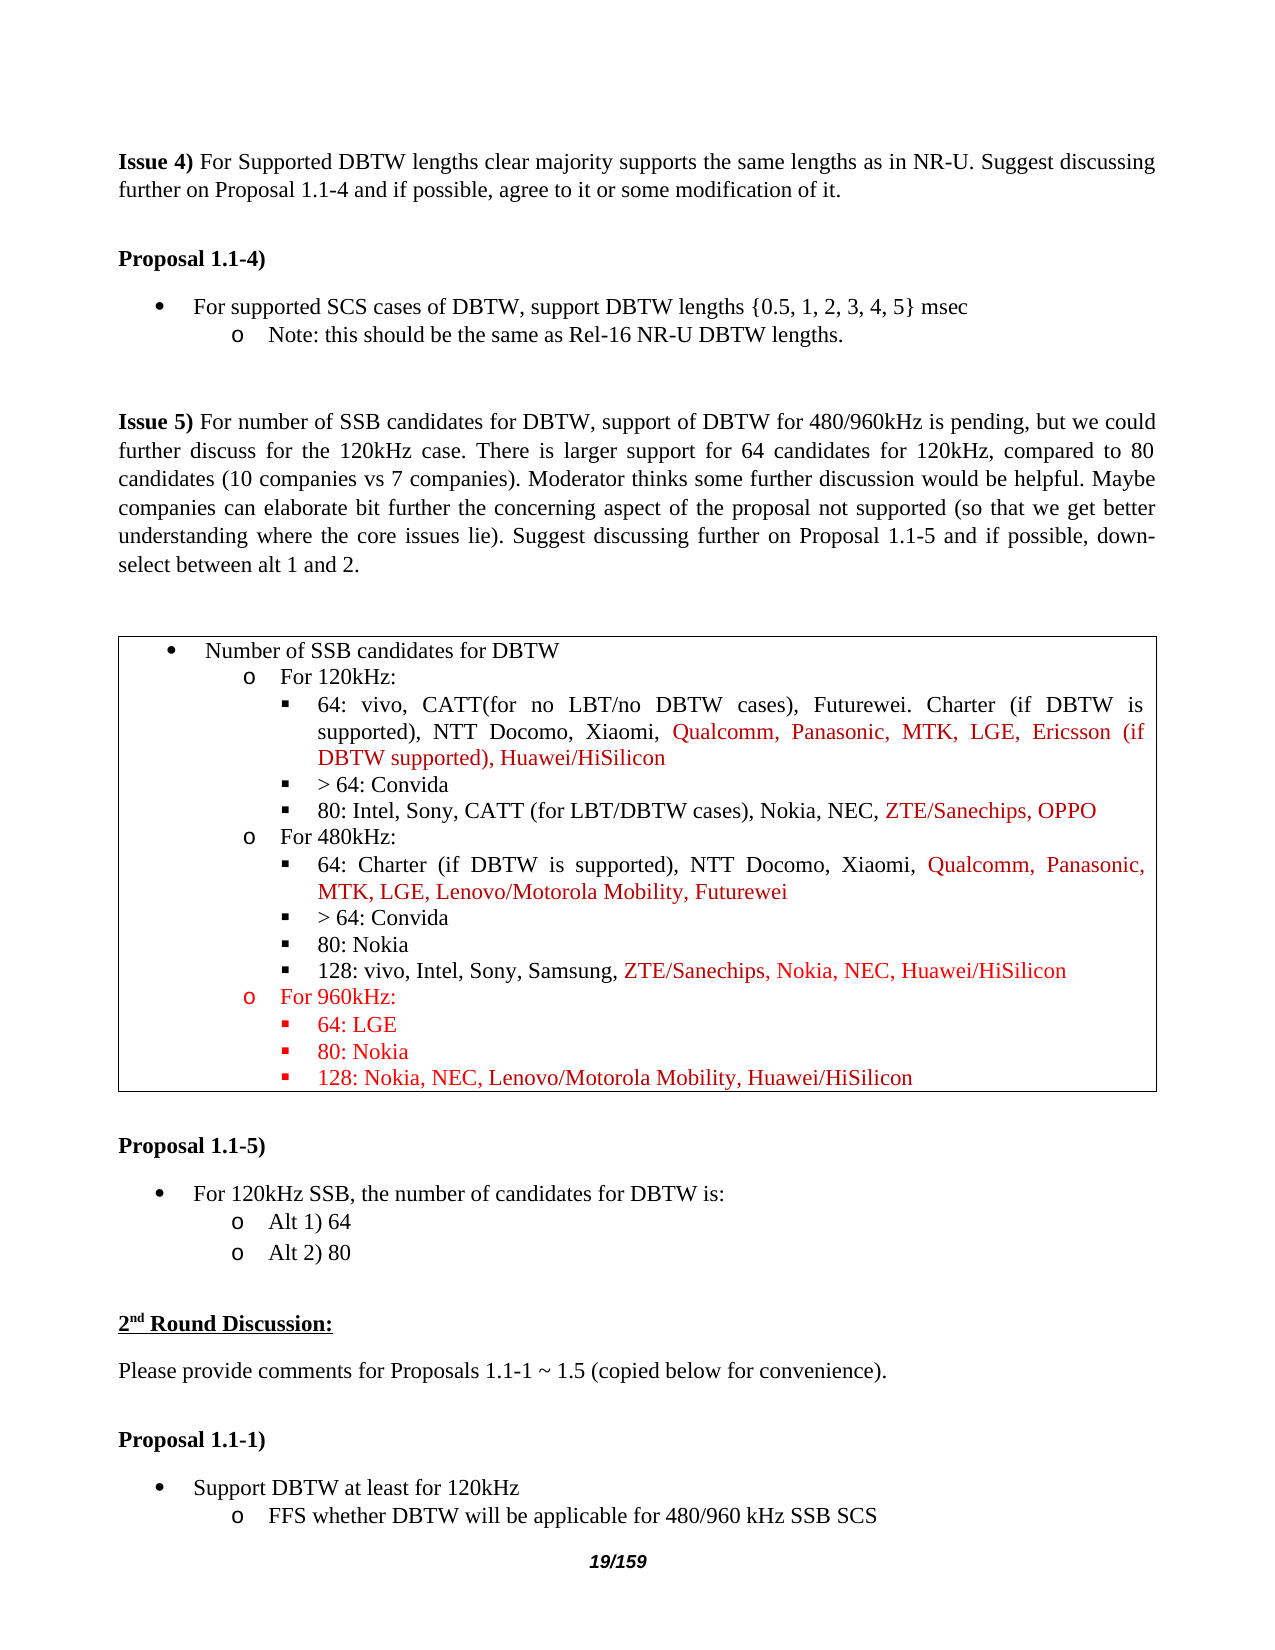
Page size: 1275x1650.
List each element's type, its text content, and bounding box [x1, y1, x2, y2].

list For supported SCS cases of DBTW, support DBTW lengths {0.5, 1, 2, 3, 4, 5} msec [156, 293, 1157, 319]
text Please provide comments for Proposals 1.1-1 ~ 1.5 (copied below for convenience). [118, 1357, 1157, 1383]
list Note: this should be the same as Rel-16 NR-U DBTW lengths. [231, 321, 1157, 349]
list Support DBTW at least for 120kHz [156, 1474, 1157, 1500]
list FFS whether DBTW will be applicable for 480/960 kHz SSB SCS [231, 1502, 1157, 1530]
subtitle Proposal 1.1-4) [118, 246, 1157, 272]
list Alt 1) 64 [231, 1208, 1157, 1236]
text Issue 4) For Supported DBTW lengths clear majority supports the same lengths as in NR-U. Suggest discussing further on Proposal 1.1-4 and if possible, agree to it or some modification of it. [118, 148, 1157, 202]
table_header Number of SSB candidates for DBTW For 120kHz: 64: vivo, CATT(for no LBT/no DBTW cases), Futurewei. Charter (if DBTW is supported), NTT Docomo, Xiaomi, Qualcomm, Panasonic, MTK, LGE, Ericsson (if DBTW supported), Huawei/HiSilicon > 64: Convida 80: Intel, Sony, CATT (for LBT/DBTW cases), Nokia, NEC, ZTE/Sanechips, OPPO For 480kHz: 64: Charter (if DBTW is supported), NTT Docomo, Xiaomi, Qualcomm, Panasonic, MTK, LGE, Lenovo/Motorola Mobility, Futurewei > 64: Convida 80: Nokia 128: vivo, Intel, Sony, Samsung, ZTE/Sanechips, Nokia, NEC, Huawei/HiSilicon For 960kHz: 64: LGE 80: Nokia 128: Nokia, NEC, Lenovo/Motorola Mobility, Huawei/HiSilicon [119, 637, 1156, 1091]
subtitle Proposal 1.1-1) [118, 1427, 1157, 1453]
text Issue 5) For number of SSB candidates for DBTW, support of DBTW for 480/960kHz is pending, but we could further discuss for the 120kHz case. There is larger support for 64 candidates for 120kHz, compared to 80 candidates (10 companies vs 7 companies). Moderator thinks some further discussion would be helpful. Maybe companies can elaborate bit further the concerning aspect of the proposal not supported (so that we get better understanding where the core issues lie). Suggest discussing further on Proposal 1.1-5 and if possible, down-select between alt 1 and 2. [118, 408, 1157, 577]
list For 120kHz SSB, the number of candidates for DBTW is: [156, 1180, 1157, 1206]
subtitle 2nd Round Discussion: [118, 1310, 1157, 1336]
subtitle Proposal 1.1-5) [118, 1133, 1157, 1159]
list Alt 2) 80 [231, 1239, 1157, 1267]
